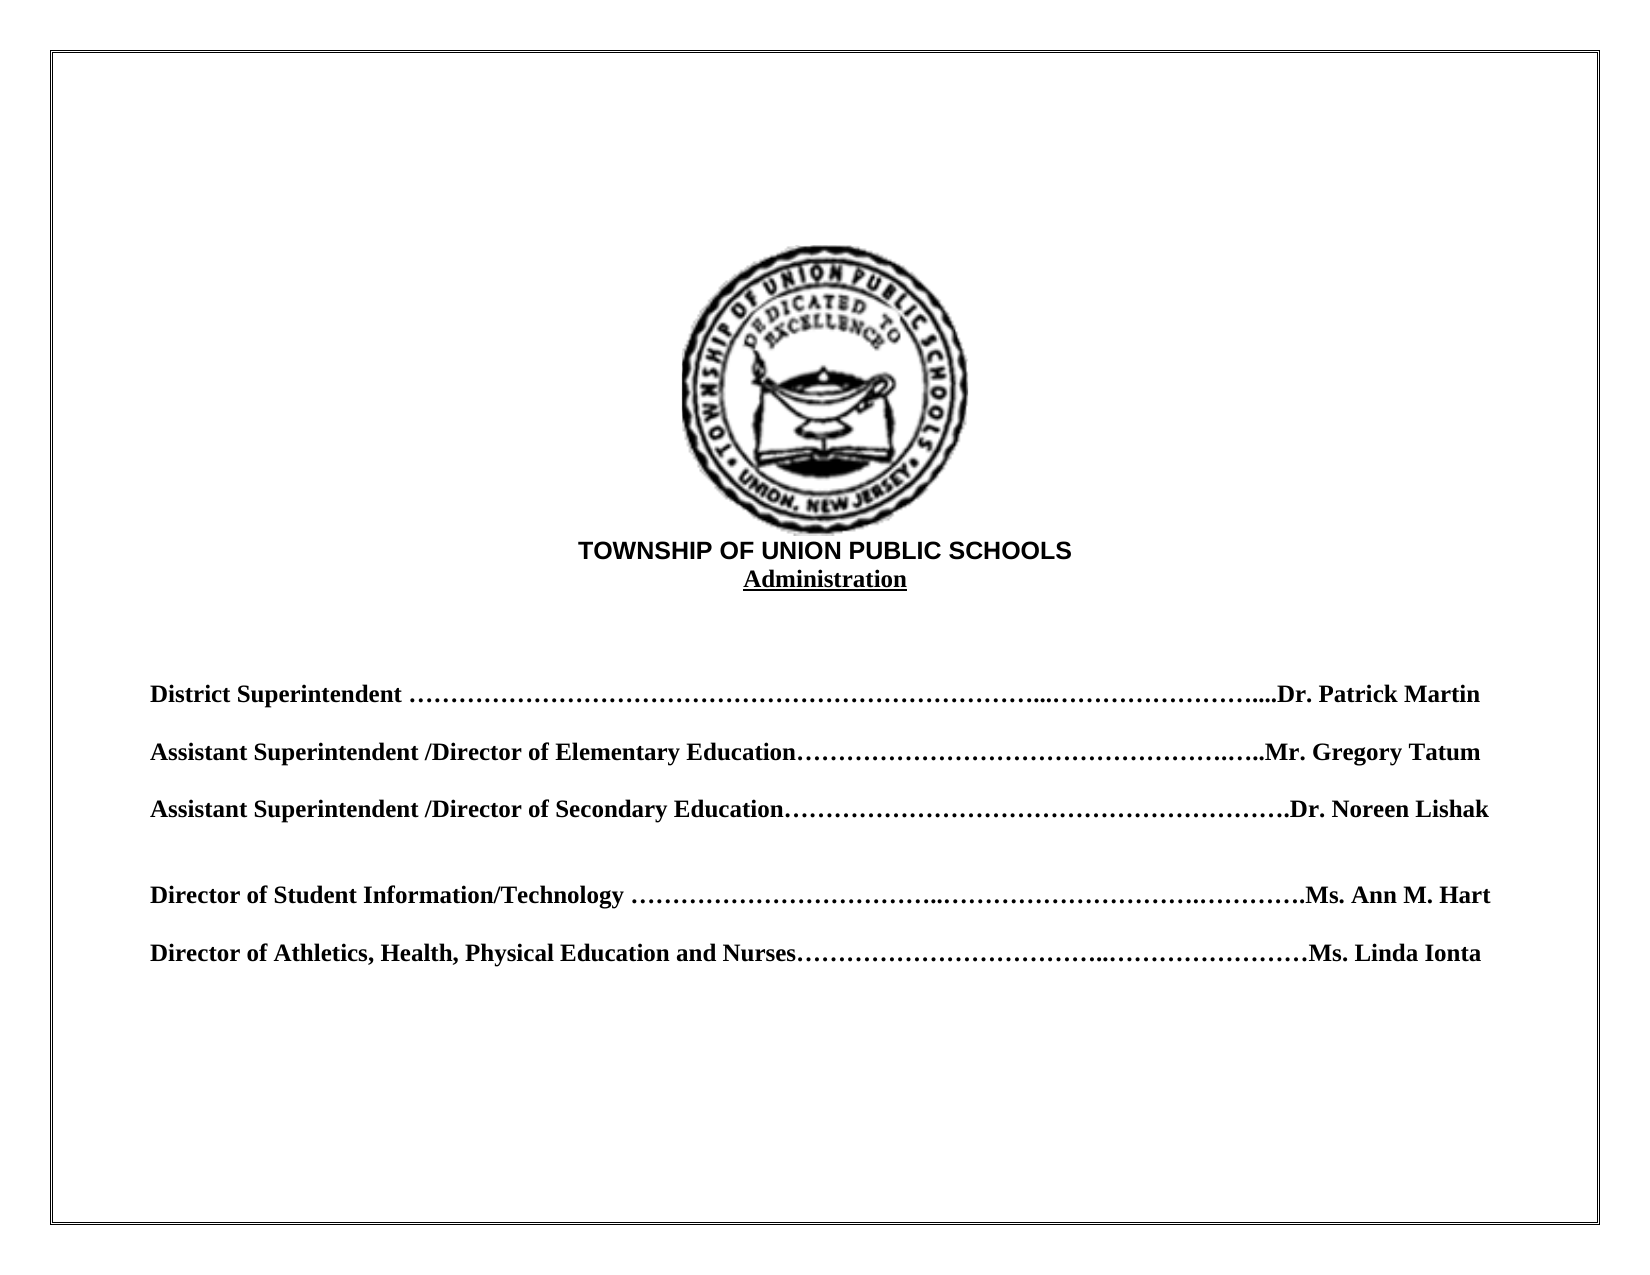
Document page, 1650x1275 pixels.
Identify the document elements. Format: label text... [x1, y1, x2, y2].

text District Superintendent …………………………………………………………………...……………………....Dr. Patrick Martin [150, 679, 1500, 708]
picture [681, 245, 969, 536]
text Director of Student Information/Technology ………………………………..………………………….………….Ms. Ann M. Hart [150, 881, 1500, 909]
text Assistant Superintendent /Director of Secondary Education…………………………………………………….Dr. Noreen Lishak [150, 794, 1500, 823]
text TOWNSHIP OF UNION PUBLIC SCHOOLS [150, 536, 1500, 564]
text Director of Athletics, Health, Physical Education and Nurses………………………………..……………………Ms. Linda Ionta [150, 938, 1500, 967]
text Administration [150, 564, 1500, 593]
text Assistant Superintendent /Director of Elementary Education…………………………………………….…..Mr. Gregory Tatum [150, 737, 1500, 766]
